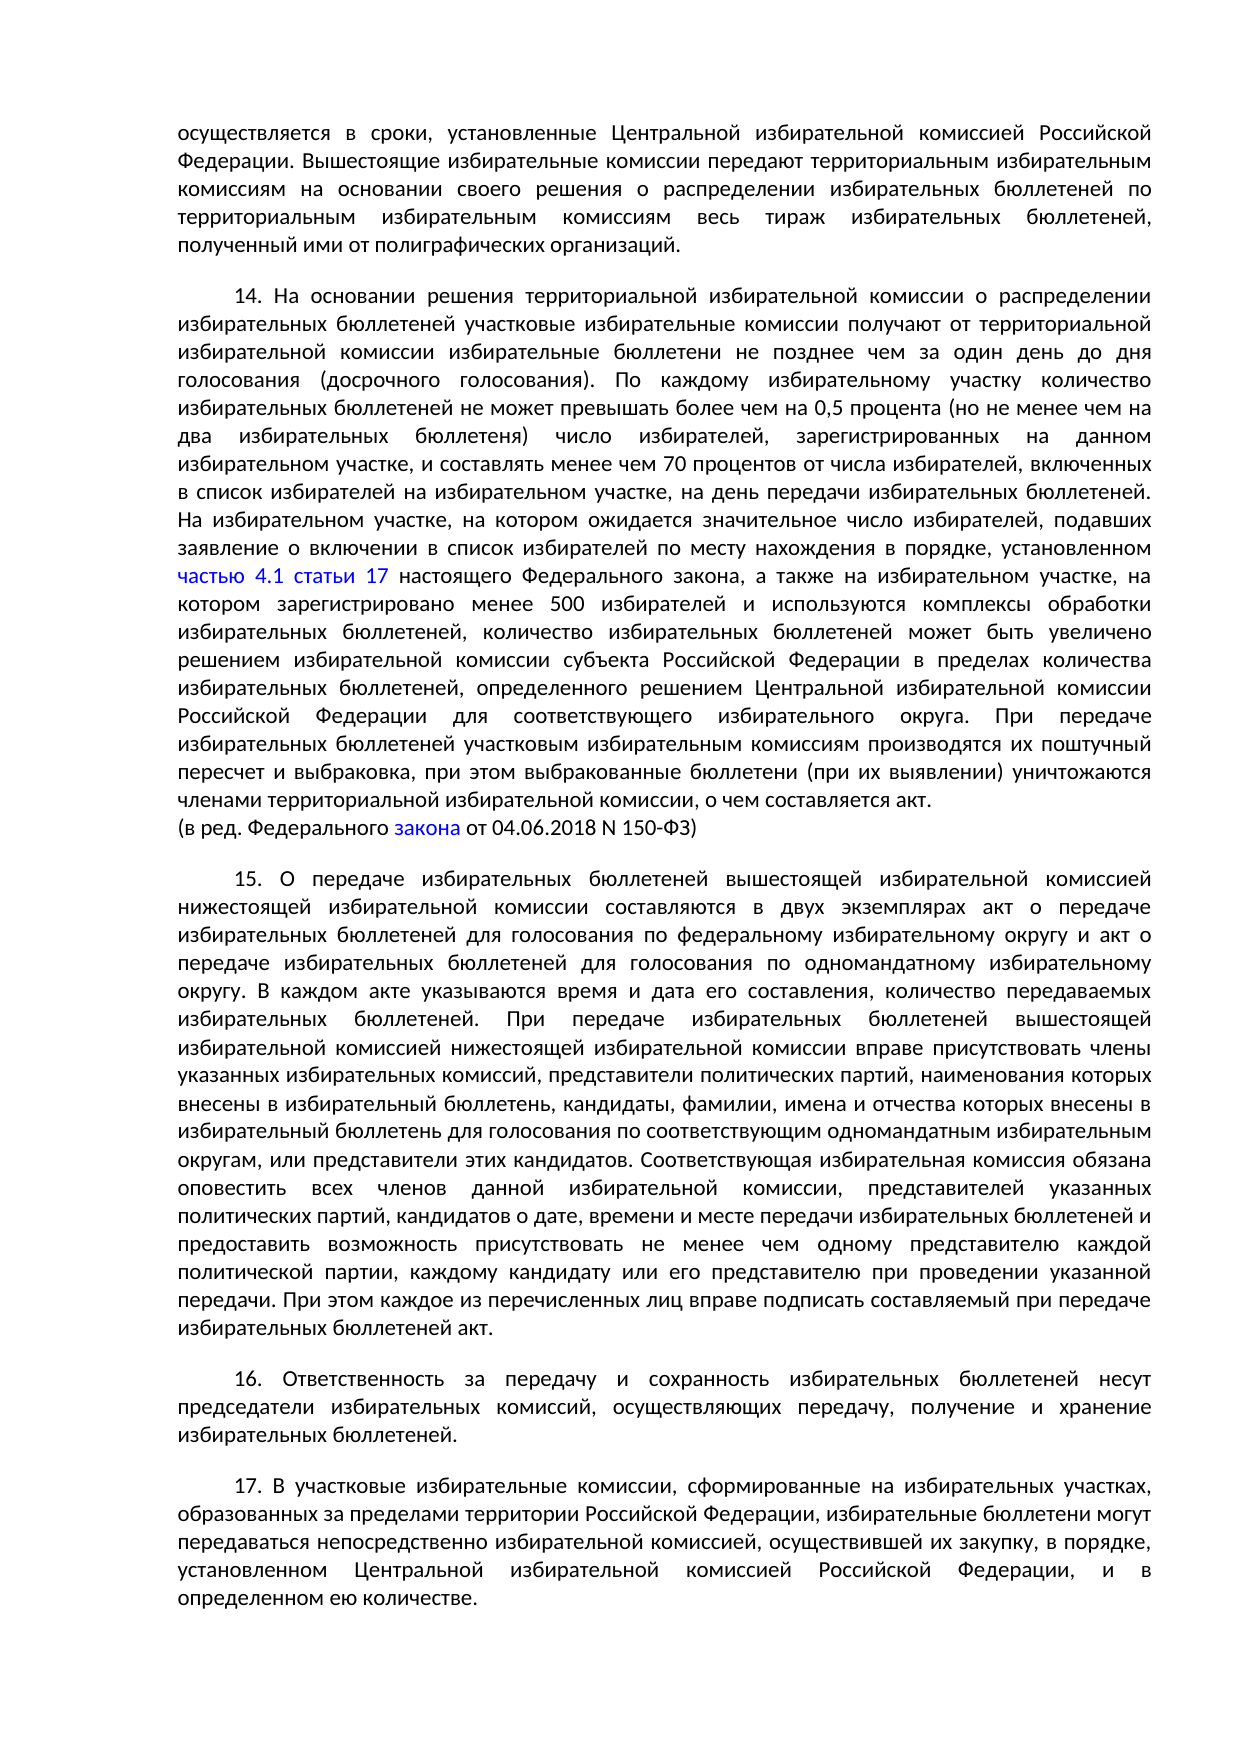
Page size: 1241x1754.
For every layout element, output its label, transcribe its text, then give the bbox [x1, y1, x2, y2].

text 15. О передаче избирательных бюллетеней вышестоящей избирательной комиссией нижестоящей избирательной комиссии составляются в двух экземплярах акт о передаче избирательных бюллетеней для голосования по федеральному избирательному округу и акт о передаче избирательных бюллетеней для голосования по одномандатному избирательному округу. В каждом акте указываются время и дата его составления, количество передаваемых избирательных бюллетеней. При передаче избирательных бюллетеней вышестоящей избирательной комиссией нижестоящей избирательной комиссии вправе присутствовать члены указанных избирательных комиссий, представители политических партий, наименования которых внесены в избирательный бюллетень, кандидаты, фамилии, имена и отчества которых внесены в избирательный бюллетень для голосования по соответствующим одномандатным избирательным округам, или представители этих кандидатов. Соответствующая избирательная комиссия обязана оповестить всех членов данной избирательной комиссии, представителей указанных политических партий, кандидатов о дате, времени и месте передачи избирательных бюллетеней и предоставить возможность присутствовать не менее чем одному представителю каждой политической партии, каждому кандидату или его представителю при проведении указанной передачи. При этом каждое из перечисленных лиц вправе подписать составляемый при передаче избирательных бюллетеней акт. [177, 864, 1152, 1341]
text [177, 118, 1152, 258]
text 16. Ответственность за передачу и сохранность избирательных бюллетеней несут председатели избирательных комиссий, осуществляющих передачу, получение и хранение избирательных бюллетеней. [177, 1364, 1152, 1448]
text (в ред. Федерального закона от 04.06.2018 N 150-ФЗ) [177, 813, 1152, 842]
text 14. На основании решения территориальной избирательной комиссии о распределении избирательных бюллетеней участковые избирательные комиссии получают от территориальной избирательной комиссии избирательные бюллетени не позднее чем за один день до дня голосования (досрочного голосования). По каждому избирательному участку количество избирательных бюллетеней не может превышать более чем на 0,5 процента (но не менее чем на два избирательных бюллетеня) число избирателей, зарегистрированных на данном избирательном участке, и составлять менее чем 70 процентов от числа избирателей, включенных в список избирателей на избирательном участке, на день передачи избирательных бюллетеней. На избирательном участке, на котором ожидается значительное число избирателей, подавших заявление о включении в список избирателей по месту нахождения в порядке, установленном частью 4.1 статьи 17 настоящего Федерального закона, а также на избирательном участке, на котором зарегистрировано менее 500 избирателей и используются комплексы обработки избирательных бюллетеней, количество избирательных бюллетеней может быть увеличено решением избирательной комиссии субъекта Российской Федерации в пределах количества избирательных бюллетеней, определенного решением Центральной избирательной комиссии Российской Федерации для соответствующего избирательного округа. При передаче избирательных бюллетеней участковым избирательным комиссиям производятся их поштучный пересчет и выбраковка, при этом выбракованные бюллетени (при их выявлении) уничтожаются членами территориальной избирательной комиссии, о чем составляется акт. [177, 281, 1152, 813]
text 17. В участковые избирательные комиссии, сформированные на избирательных участках, образованных за пределами территории Российской Федерации, избирательные бюллетени могут передаваться непосредственно избирательной комиссией, осуществившей их закупку, в порядке, установленном Центральной избирательной комиссией Российской Федерации, и в определенном ею количестве. [177, 1471, 1152, 1611]
